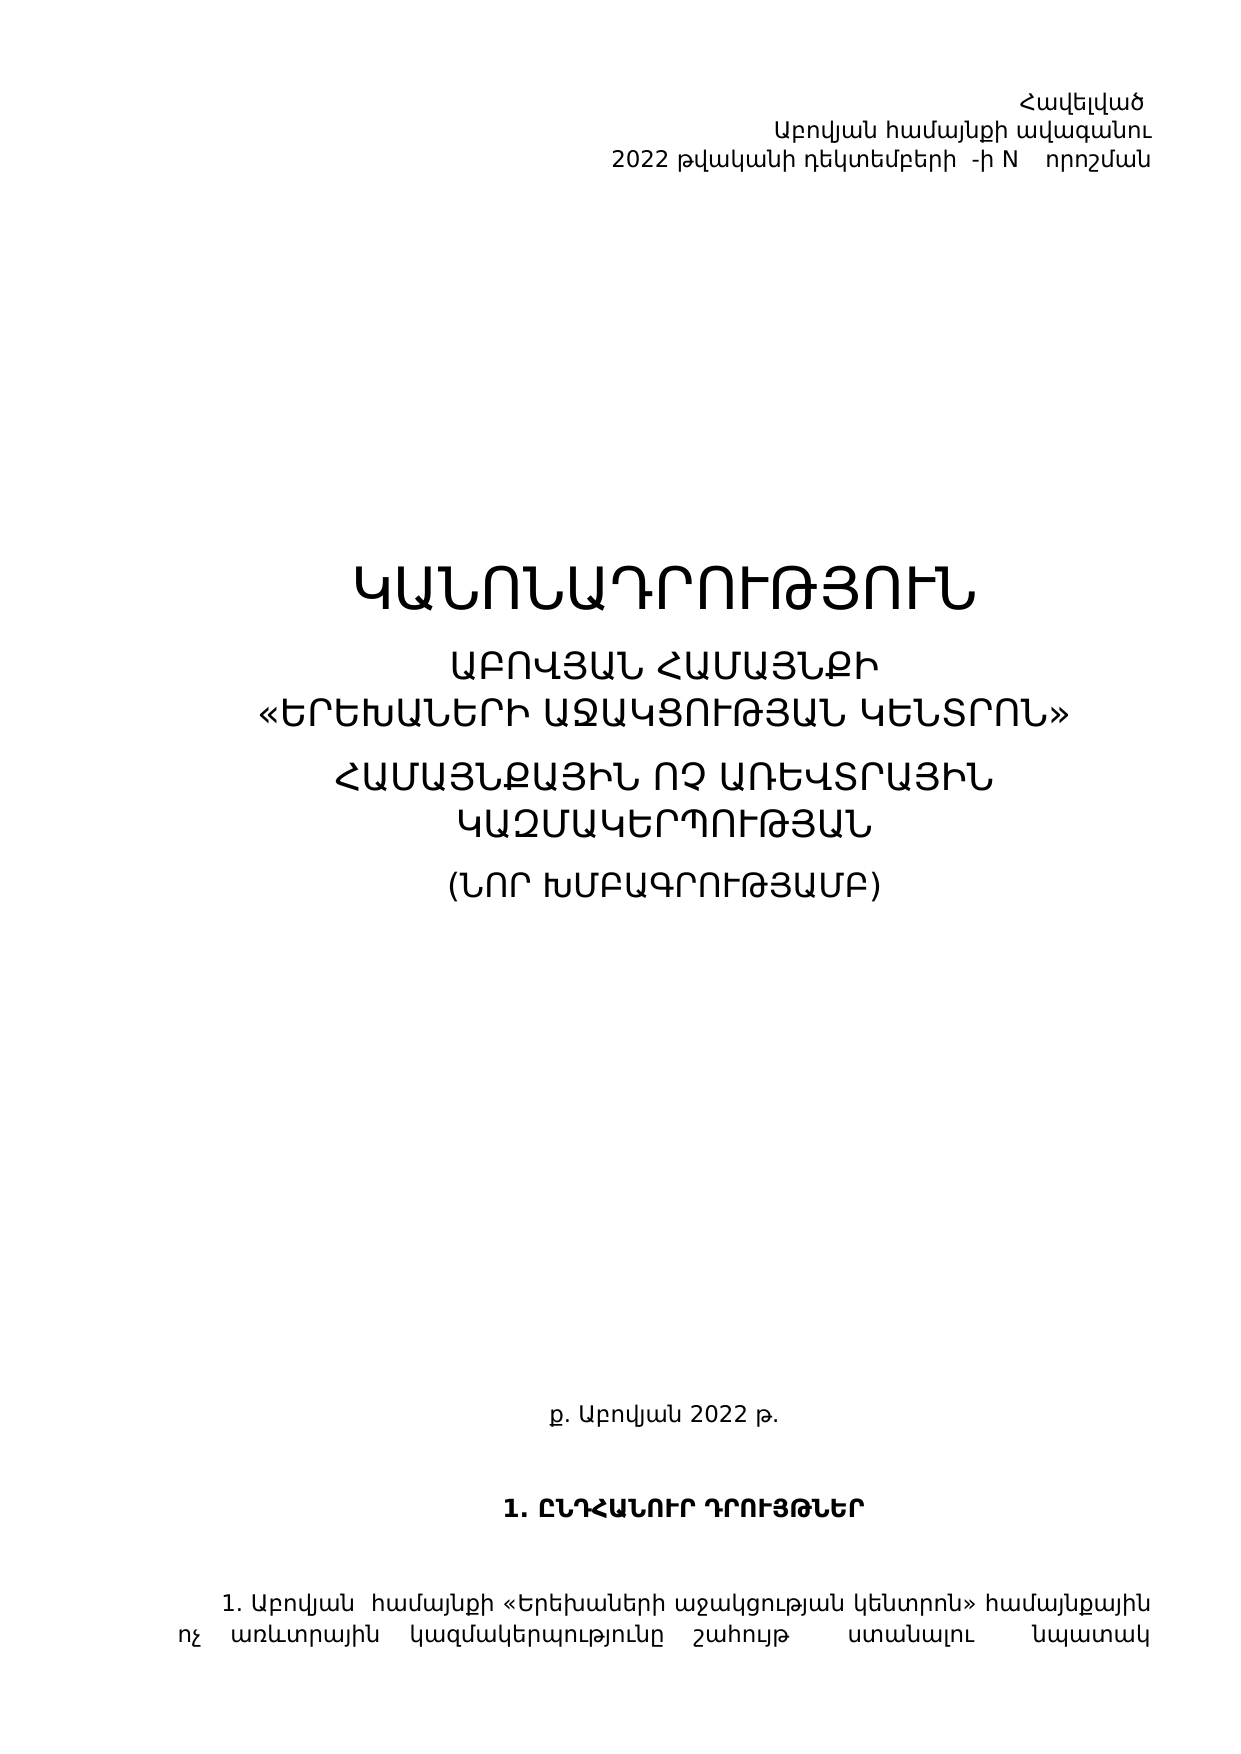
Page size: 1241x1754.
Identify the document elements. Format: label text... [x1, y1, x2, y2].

text ք. Աբովյան 2022 թ. [177, 1401, 1152, 1427]
text 1. ԸՆԴՀԱՆՈՒՐ ԴՐՈՒՅԹՆԵՐ [215, 1494, 1152, 1523]
text ՀԱՄԱՅՆՔԱՅԻՆ ՈՉ ԱՌԵՎՏՐԱՅԻՆ ԿԱԶՄԱԿԵՐՊՈՒԹՅԱՆ [177, 756, 1152, 846]
text ԿԱՆՈՆԱԴՐՈՒԹՅՈՒՆ [177, 555, 1152, 623]
text Հավելված Աբովյան համայնքի ավագանու 2022 թվականի դեկտեմբերի -ի N որոշման [177, 89, 1152, 173]
text (ՆՈՐ ԽՄԲԱԳՐՈՒԹՅԱՄԲ) [177, 867, 1152, 936]
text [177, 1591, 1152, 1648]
text ԱԲՈՎՅԱՆ ՀԱՄԱՅՆՔԻ «ԵՐԵԽԱՆԵՐԻ ԱՋԱԿՑՈՒԹՅԱՆ ԿԵՆՏՐՈՆ» [177, 645, 1152, 736]
